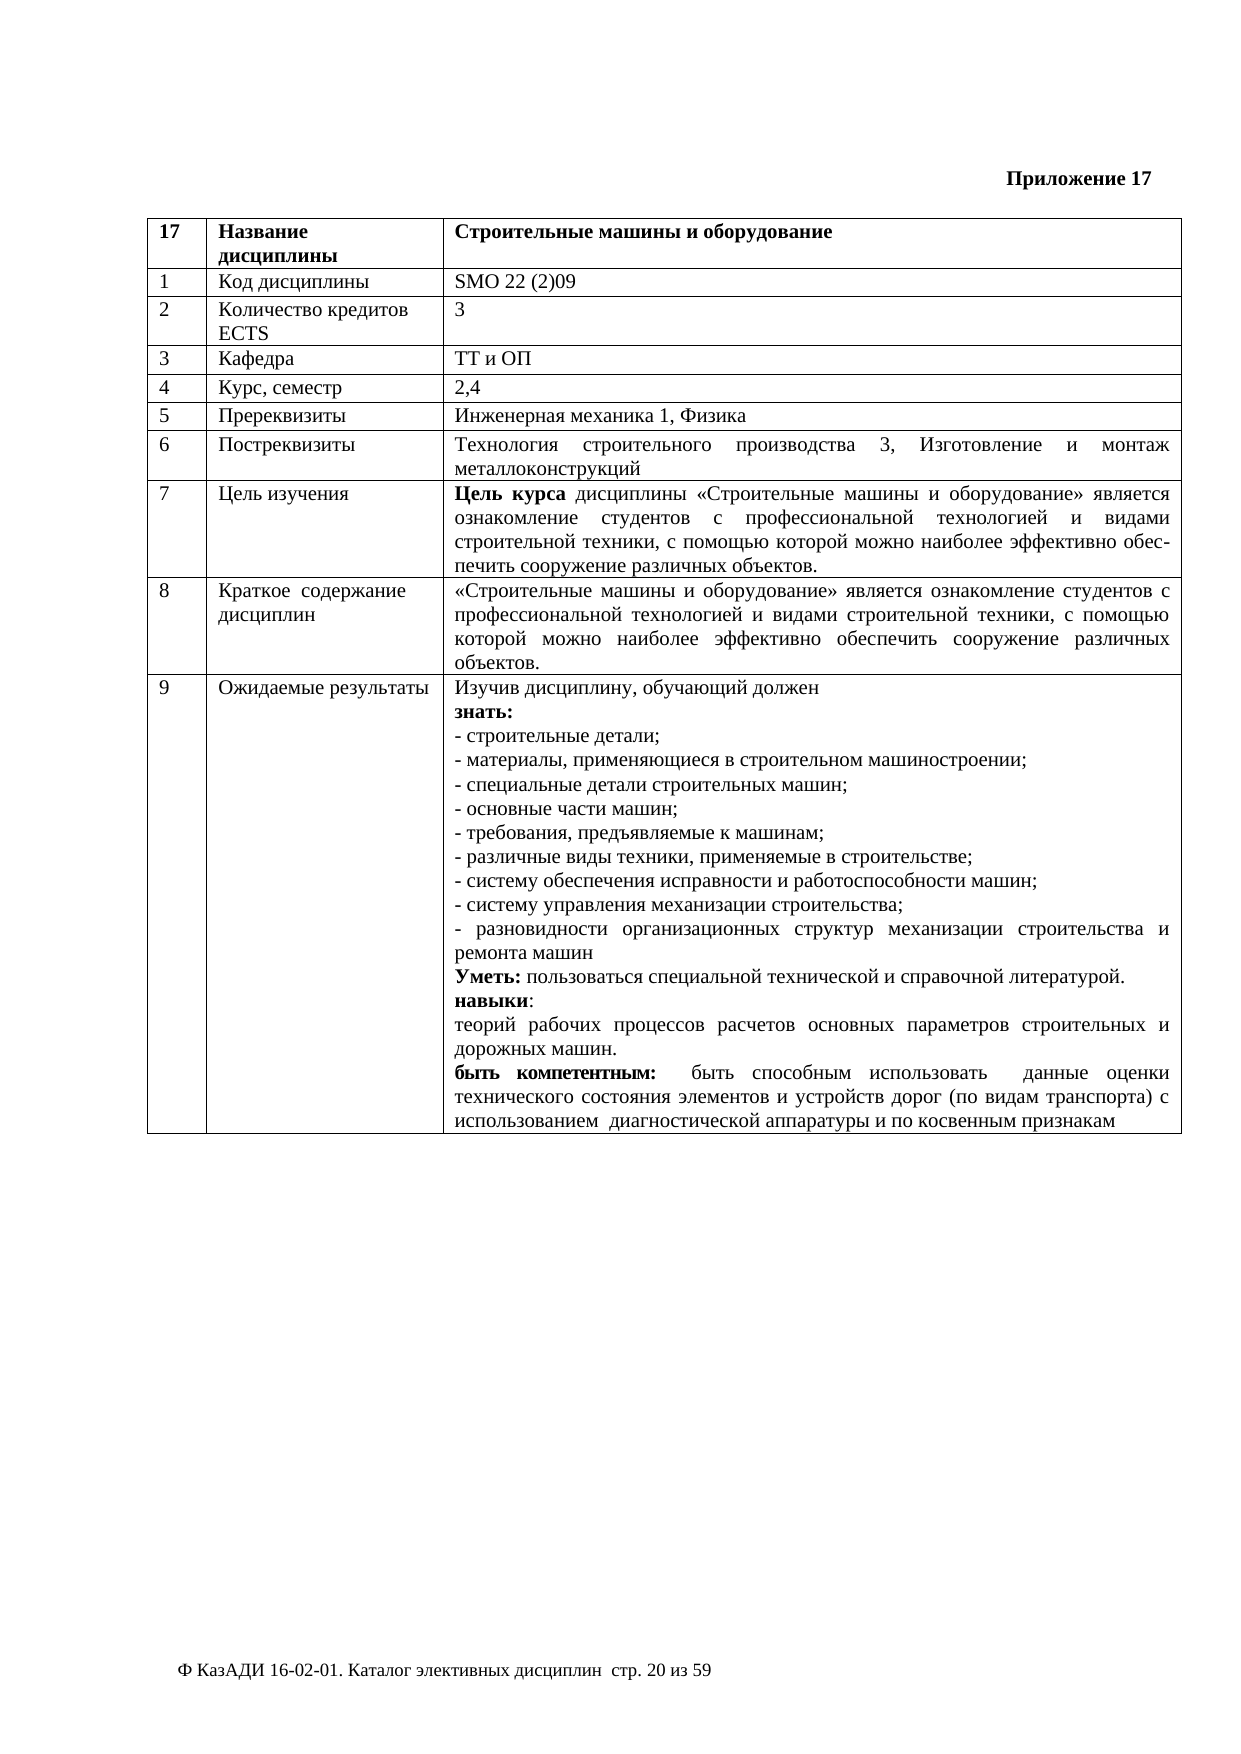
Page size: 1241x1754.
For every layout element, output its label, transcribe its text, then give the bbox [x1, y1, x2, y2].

table_cell Количество кредитов ECTS [207, 297, 443, 345]
text Приложение 17 [177, 166, 1152, 190]
table_cell Цель изучения [207, 481, 443, 577]
table_cell 6 [148, 431, 206, 479]
table_cell Курс, семестр [207, 375, 443, 402]
table_cell 2 [148, 297, 206, 345]
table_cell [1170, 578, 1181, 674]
table_header 17 [148, 219, 206, 267]
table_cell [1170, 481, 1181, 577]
table_cell ТТ и ОП [444, 346, 1181, 373]
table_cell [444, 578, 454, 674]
table_cell Ожидаемые результаты [207, 675, 443, 1132]
table_cell 8 [148, 578, 206, 674]
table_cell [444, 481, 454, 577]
table_cell Код дисциплины [207, 269, 443, 296]
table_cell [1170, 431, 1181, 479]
table_cell 1 [148, 269, 206, 296]
table_cell Пререквизиты [207, 403, 443, 430]
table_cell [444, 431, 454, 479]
table_header Название дисциплины [207, 219, 443, 267]
table_cell Постреквизиты [207, 431, 443, 479]
table_cell Изучив дисциплину, обучающий должен знать: - строительные детали; - материалы, применяющиеся в строительном машиностроении; - специальные детали строительных машин; - основные части машин; - требования, предъявляемые к машинам; - различные виды техники, применяемые в строительстве; - систему обеспечения исправности и работоспособности машин; - систему управления механизации строительства; - разновидности организационных структур механизации строительства и ремонта машин Уметь: пользоваться специальной технической и справочной литературой. навыки: теорий рабочих процессов расчетов основных параметров строительных и дорожных машин. быть компетентным: быть способным использовать данные оценки технического состояния элементов и устройств дорог (по видам транспорта) с использованием диагностической аппаратуры и по косвенным признакам [444, 675, 1181, 1132]
table_header Строительные машины и оборудование [444, 219, 1181, 267]
table_cell 5 [148, 403, 206, 430]
table_cell Кафедра [207, 346, 443, 373]
table_cell 3 [148, 346, 206, 373]
table_cell Краткое содержание дисциплин [207, 578, 443, 674]
table_cell SMO 22 (2)09 [444, 269, 1181, 296]
table_cell 9 [148, 675, 206, 1132]
table_cell 2,4 [444, 375, 1181, 402]
table_cell Инженерная механика 1, Физика [444, 403, 1181, 430]
table_cell 4 [148, 375, 206, 402]
table_cell 7 [148, 481, 206, 577]
table_cell 3 [444, 297, 1181, 345]
